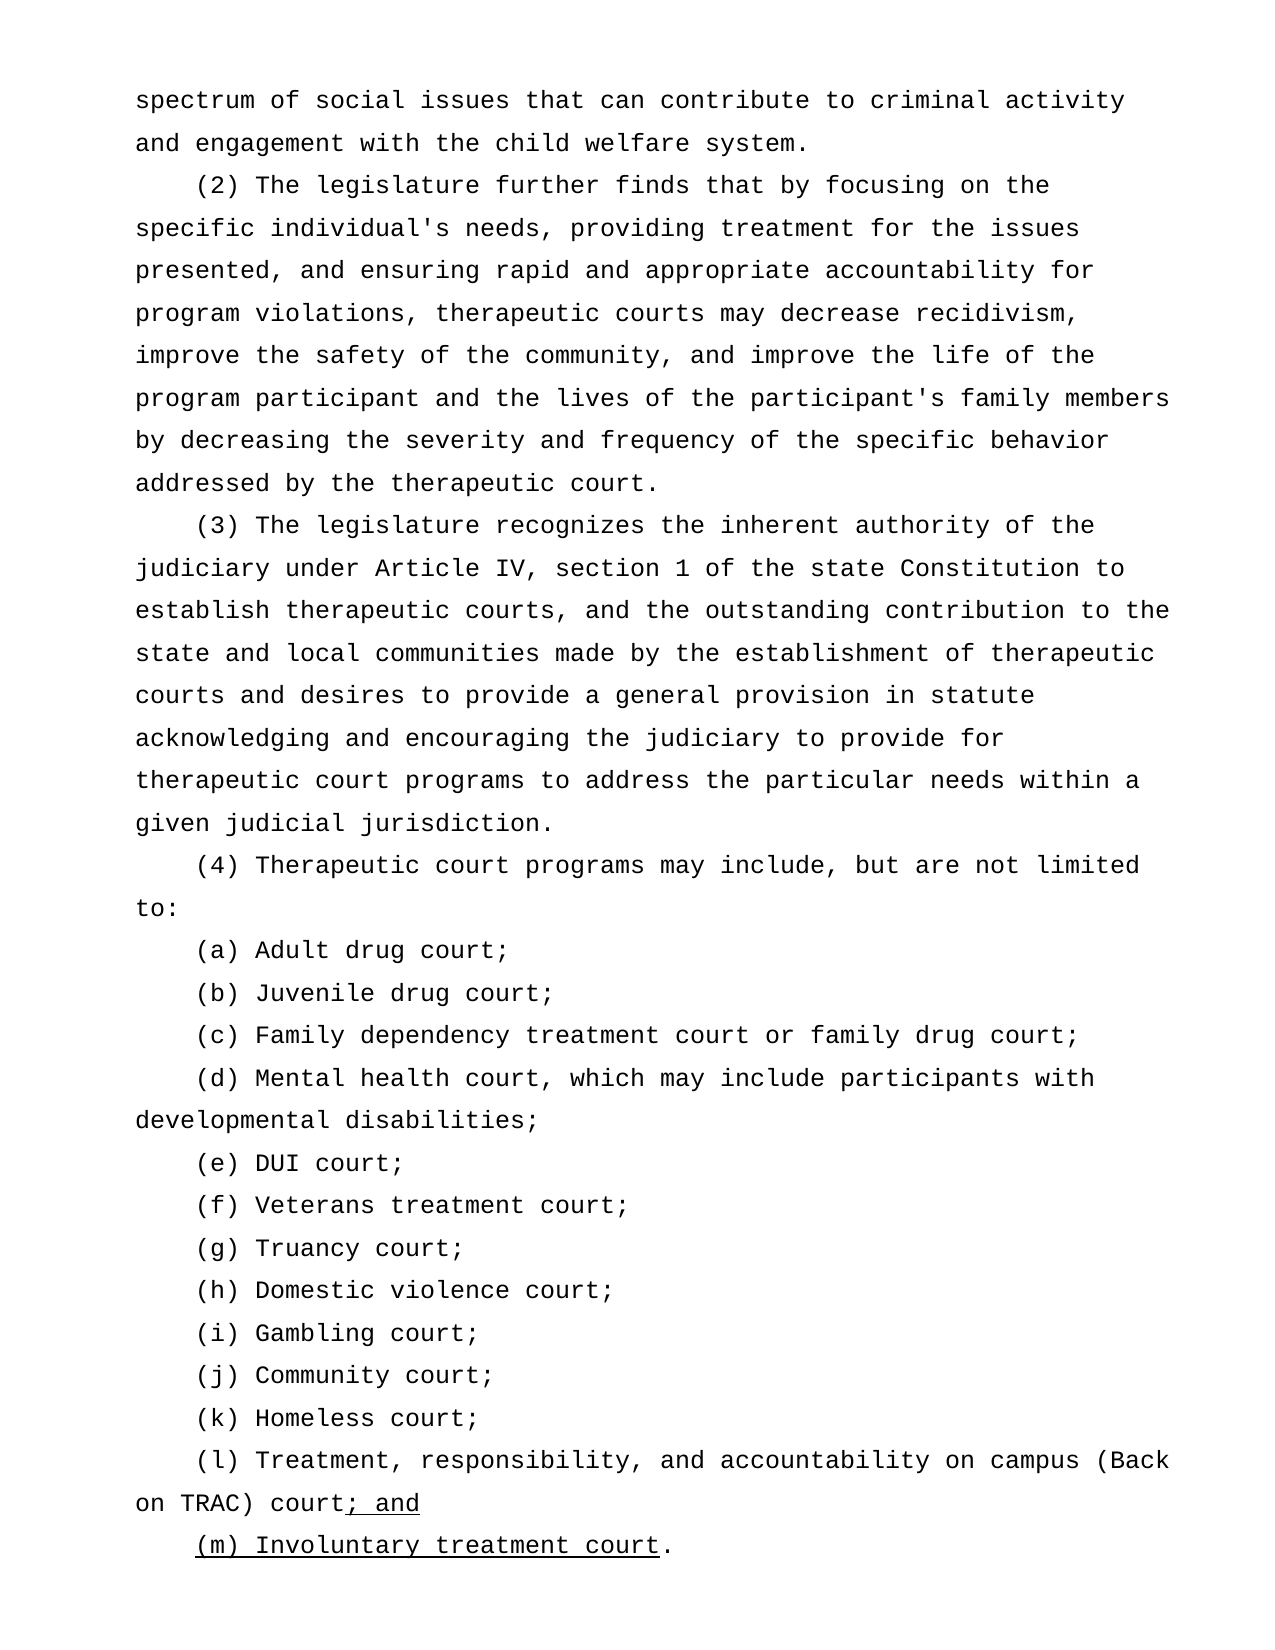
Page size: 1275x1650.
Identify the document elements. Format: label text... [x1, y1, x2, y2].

text (i) Gambling court; [135, 1307, 1170, 1350]
text (4) Therapeutic court programs may include, but are not limited to: [135, 840, 1170, 925]
text (3) The legislature recognizes the inherent authority of the judiciary under Article IV, section 1 of the state Constitution to establish therapeutic courts, and the outstanding contribution to the state and local communities made by the establishment of therapeutic courts and desires to provide a general provision in statute acknowledging and encouraging the judiciary to provide for therapeutic court programs to address the particular needs within a given judicial jurisdiction. [135, 500, 1170, 840]
text (d) Mental health court, which may include participants with developmental disabilities; [135, 1052, 1170, 1137]
text (f) Veterans treatment court; [135, 1180, 1170, 1222]
text (2) The legislature further finds that by focusing on the specific individual's needs, providing treatment for the issues presented, and ensuring rapid and appropriate accountability for program violations, therapeutic courts may decrease recidivism, improve the safety of the community, and improve the life of the program participant and the lives of the participant's family members by decreasing the severity and frequency of the specific behavior addressed by the therapeutic court. [135, 160, 1170, 500]
text (m) Involuntary treatment court. [135, 1520, 1170, 1562]
text (g) Truancy court; [135, 1222, 1170, 1265]
text (c) Family dependency treatment court or family drug court; [135, 1010, 1170, 1052]
text (l) Treatment, responsibility, and accountability on campus (Back on TRAC) court; and [135, 1435, 1170, 1520]
text (k) Homeless court; [135, 1392, 1170, 1435]
text (j) Community court; [135, 1350, 1170, 1392]
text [135, 75, 1170, 160]
text (b) Juvenile drug court; [135, 967, 1170, 1010]
text (e) DUI court; [135, 1137, 1170, 1180]
text (a) Adult drug court; [135, 925, 1170, 967]
text (h) Domestic violence court; [135, 1265, 1170, 1307]
